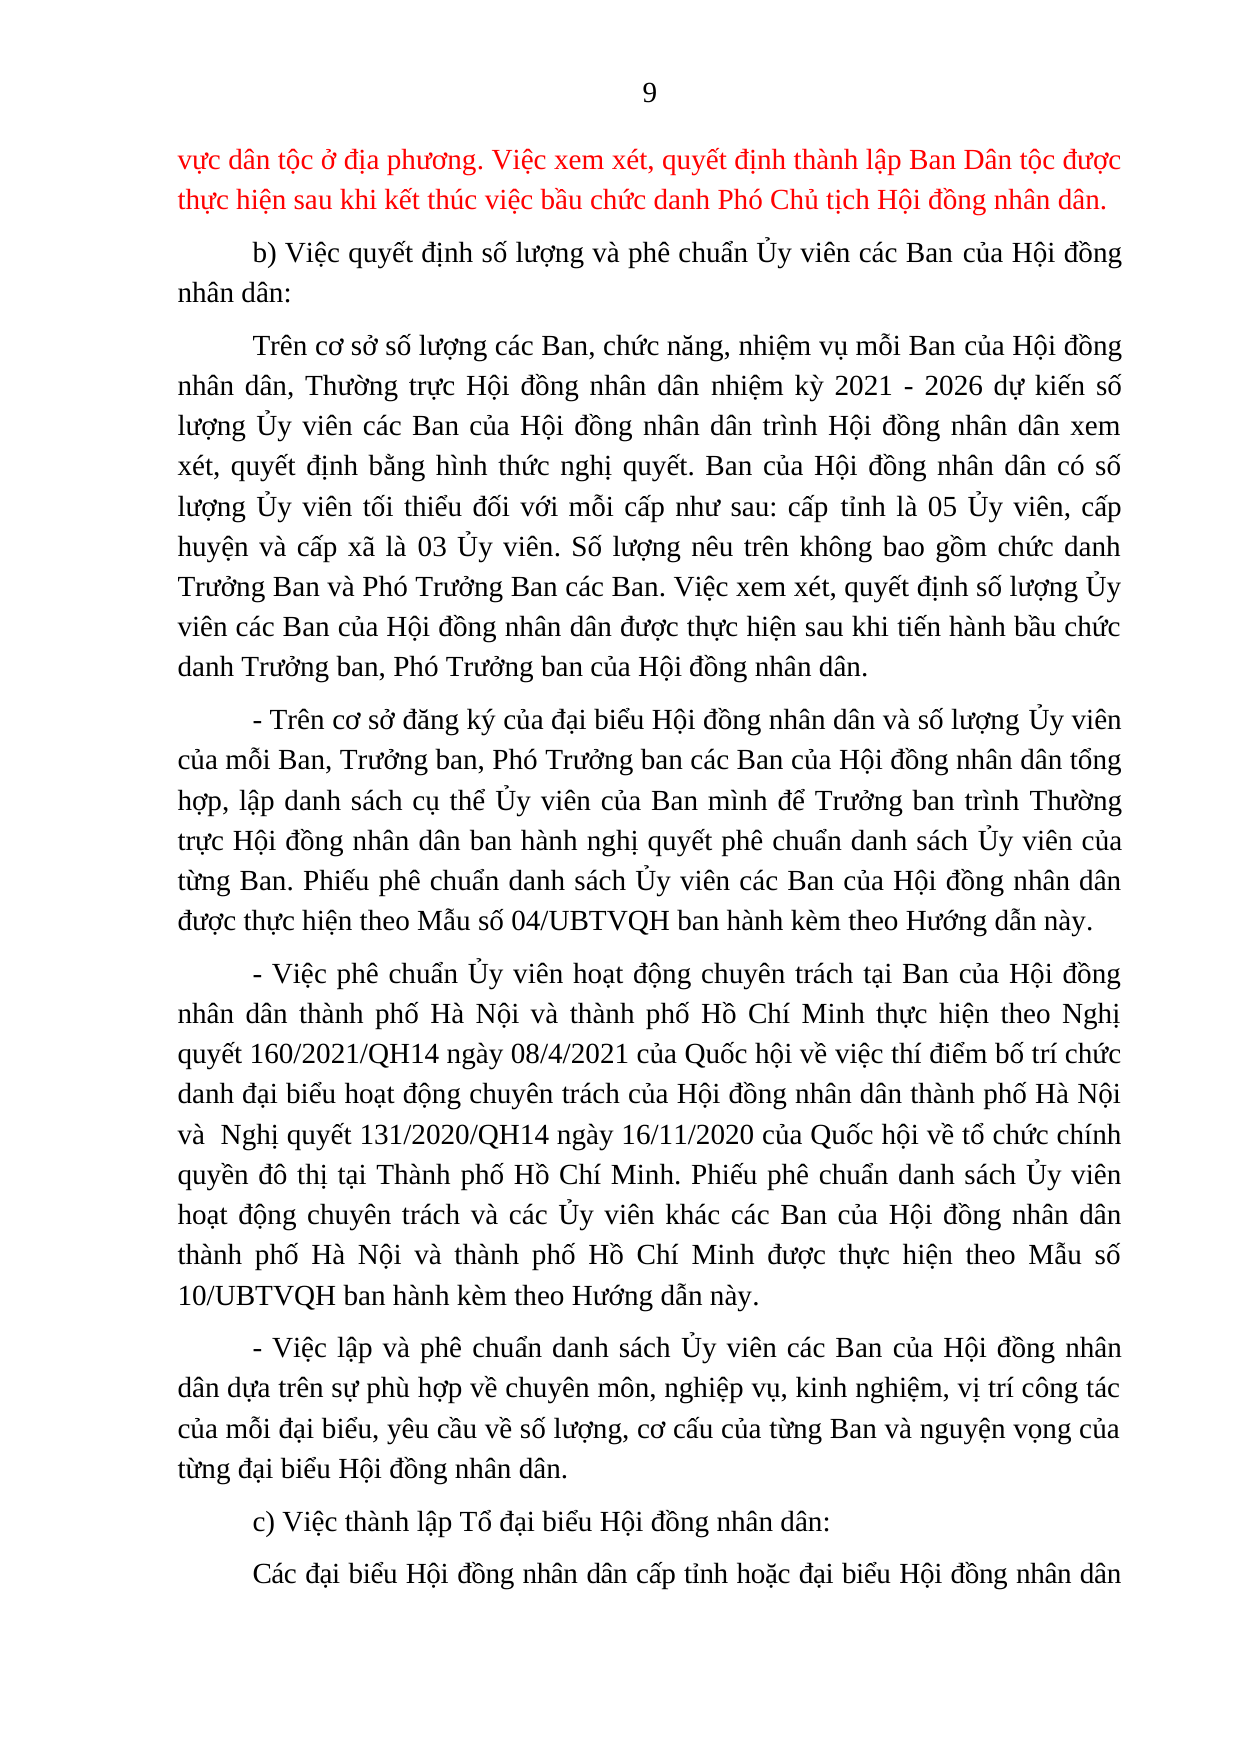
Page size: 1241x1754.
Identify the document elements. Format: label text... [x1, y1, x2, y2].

text Trên cơ sở số lượng các Ban, chức năng, nhiệm vụ mỗi Ban của Hội đồng nhân dân, Thường trực Hội đồng nhân dân nhiệm kỳ 2021 - 2026 dự kiến số lượng Ủy viên các Ban của Hội đồng nhân dân trình Hội đồng nhân dân xem xét, quyết định bằng hình thức nghị quyết. Ban của Hội đồng nhân dân có số lượng Ủy viên tối thiểu đối với mỗi cấp như sau: cấp tỉnh là 05 Ủy viên, cấp huyện và cấp xã là 03 Ủy viên. Số lượng nêu trên không bao gồm chức danh Trưởng Ban và Phó Trưởng Ban các Ban. Việc xem xét, quyết định số lượng Ủy viên các Ban của Hội đồng nhân dân được thực hiện sau khi tiến hành bầu chức danh Trưởng ban, Phó Trưởng ban của Hội đồng nhân dân. [177, 328, 1122, 683]
text - Việc lập và phê chuẩn danh sách Ủy viên các Ban của Hội đồng nhân dân dựa trên sự phù hợp về chuyên môn, nghiệp vụ, kinh nghiệm, vị trí công tác của mỗi đại biểu, yêu cầu về số lượng, cơ cấu của từng Ban và nguyện vọng của từng đại biểu Hội đồng nhân dân. [177, 1330, 1122, 1484]
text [177, 142, 1122, 216]
text - Trên cơ sở đăng ký của đại biểu Hội đồng nhân dân và số lượng Ủy viên của mỗi Ban, Trưởng ban, Phó Trưởng ban các Ban của Hội đồng nhân dân tổng hợp, lập danh sách cụ thể Ủy viên của Ban mình để Trưởng ban trình Thường trực Hội đồng nhân dân ban hành nghị quyết phê chuẩn danh sách Ủy viên của từng Ban. Phiếu phê chuẩn danh sách Ủy viên các Ban của Hội đồng nhân dân được thực hiện theo Mẫu số 04/UBTVQH ban hành kèm theo Hướng dẫn này. [177, 702, 1122, 937]
text c) Việc thành lập Tổ đại biểu Hội đồng nhân dân: [177, 1504, 1122, 1537]
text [177, 1556, 1122, 1590]
text b) Việc quyết định số lượng và phê chuẩn Ủy viên các Ban của Hội đồng nhân dân: [177, 235, 1122, 309]
text - Việc phê chuẩn Ủy viên hoạt động chuyên trách tại Ban của Hội đồng nhân dân thành phố Hà Nội và thành phố Hồ Chí Minh thực hiện theo Nghị quyết 160/2021/QH14 ngày 08/4/2021 của Quốc hội về việc thí điểm bố trí chức danh đại biểu hoạt động chuyên trách của Hội đồng nhân dân thành phố Hà Nội và Nghị quyết 131/2020/QH14 ngày 16/11/2020 của Quốc hội về tổ chức chính quyền đô thị tại Thành phố Hồ Chí Minh. Phiếu phê chuẩn danh sách Ủy viên hoạt động chuyên trách và các Ủy viên khác các Ban của Hội đồng nhân dân thành phố Hà Nội và thành phố Hồ Chí Minh được thực hiện theo Mẫu số 10/UBTVQH ban hành kèm theo Hướng dẫn này. [177, 956, 1122, 1311]
